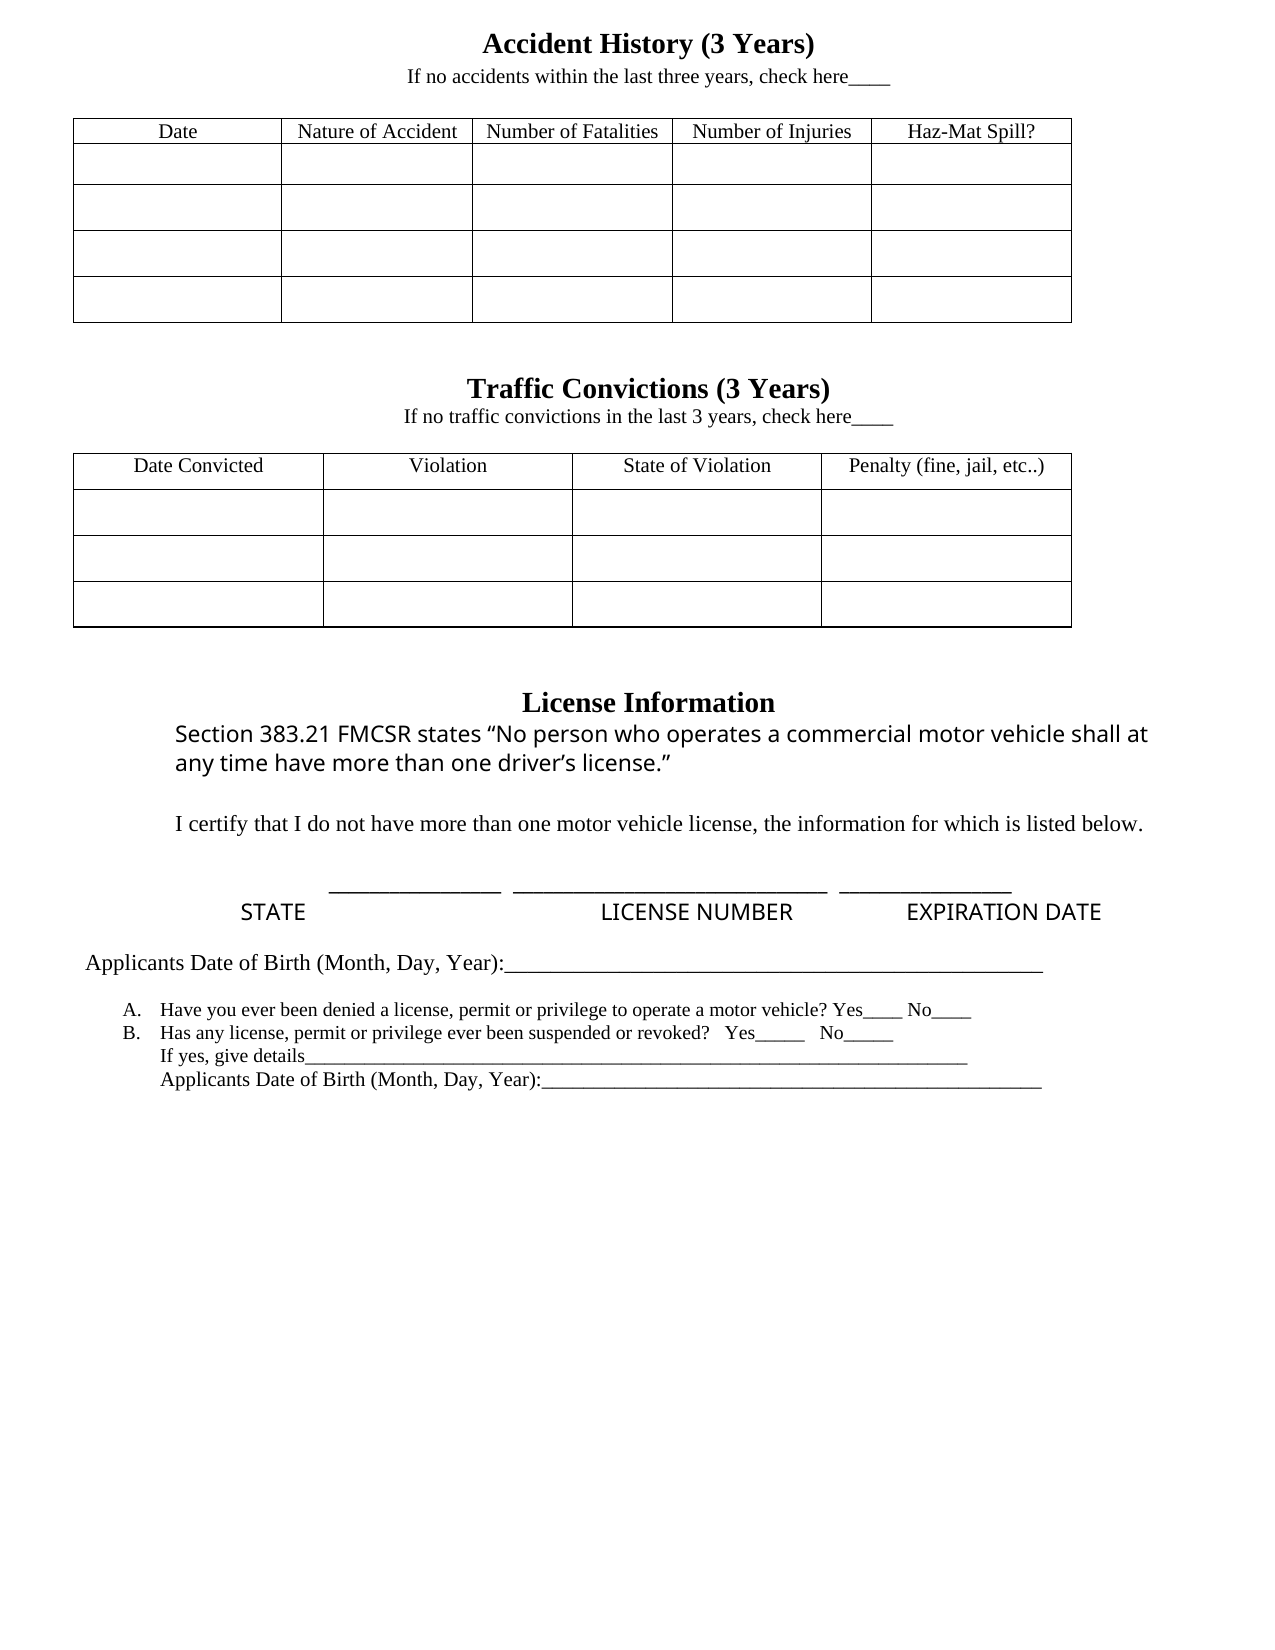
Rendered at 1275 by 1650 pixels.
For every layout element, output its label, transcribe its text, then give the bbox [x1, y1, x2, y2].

text License Information [85, 685, 1212, 718]
table_cell [473, 185, 672, 230]
table_cell [74, 490, 323, 535]
text Section 383.21 FMCSR states “No person who operates a commercial motor vehicle shall at any time have more than one driver’s license.” [175, 718, 1167, 778]
table_cell [74, 277, 281, 322]
table_cell [822, 490, 1071, 535]
table_cell [822, 582, 1071, 626]
list Have you ever been denied a license, permit or privilege to operate a motor vehicle? Yes____ No____ [122, 998, 1212, 1021]
table_cell [822, 536, 1071, 581]
table_cell [673, 185, 871, 230]
text I certify that I do not have more than one motor vehicle license, the information for which is listed below. [175, 807, 1167, 837]
table_cell [872, 277, 1071, 322]
text Accident History (3 Years) [705, 33, 810, 58]
table_header Haz-Mat Spill? [872, 119, 1071, 143]
table_cell [74, 582, 323, 626]
list Has any license, permit or privilege ever been suspended or revoked? Yes_____ No_____ [122, 1021, 1212, 1044]
text If no traffic convictions in the last 3 years, check here____ [85, 404, 1212, 428]
table_cell [282, 144, 472, 184]
text Accident History (3 Years) [85, 33, 707, 58]
table_header Date [74, 119, 281, 143]
table_header Number of Fatalities [473, 119, 672, 143]
table_cell [282, 185, 472, 230]
table_header Violation [324, 454, 572, 489]
table_cell [673, 231, 871, 276]
table_cell [872, 185, 1071, 230]
table_cell [324, 536, 572, 581]
table_cell [74, 231, 281, 276]
text STATE LICENSE NUMBER EXPIRATION DATE [175, 897, 1167, 926]
table_cell [324, 490, 572, 535]
table_cell [74, 536, 323, 581]
table_cell [573, 582, 821, 626]
table_cell [673, 144, 871, 184]
table_cell [673, 277, 871, 322]
table_cell [473, 277, 672, 322]
table_cell [473, 231, 672, 276]
table_cell [473, 144, 672, 184]
text If no accidents within the last three years, check here____ [85, 63, 1212, 88]
table_cell [282, 277, 472, 322]
table_cell [872, 231, 1071, 276]
table_cell [282, 231, 472, 276]
table_cell [573, 536, 821, 581]
table_cell [74, 144, 281, 184]
table_cell [324, 582, 572, 626]
table_cell [74, 185, 281, 230]
table_header Date Convicted [74, 454, 323, 489]
table_cell [872, 144, 1071, 184]
table_cell [573, 490, 821, 535]
text Traffic Convictions (3 Years) [85, 371, 1212, 404]
text _________________ _______________________________ _________________ [175, 867, 1167, 896]
table_header Penalty (fine, jail, etc..) [822, 454, 1071, 489]
text Applicants Date of Birth (Month, Day, Year):_______________________________________________ [85, 949, 1212, 975]
list If yes, give details___________________________________________________________________ [160, 1044, 1212, 1067]
table_header State of Violation [573, 454, 821, 489]
table_header Nature of Accident [282, 119, 472, 143]
text Applicants Date of Birth (Month, Day, Year):________________________________________________ [85, 1067, 1212, 1091]
table_header Number of Injuries [673, 119, 871, 143]
text Accident History (3 Years) [807, 33, 1212, 58]
